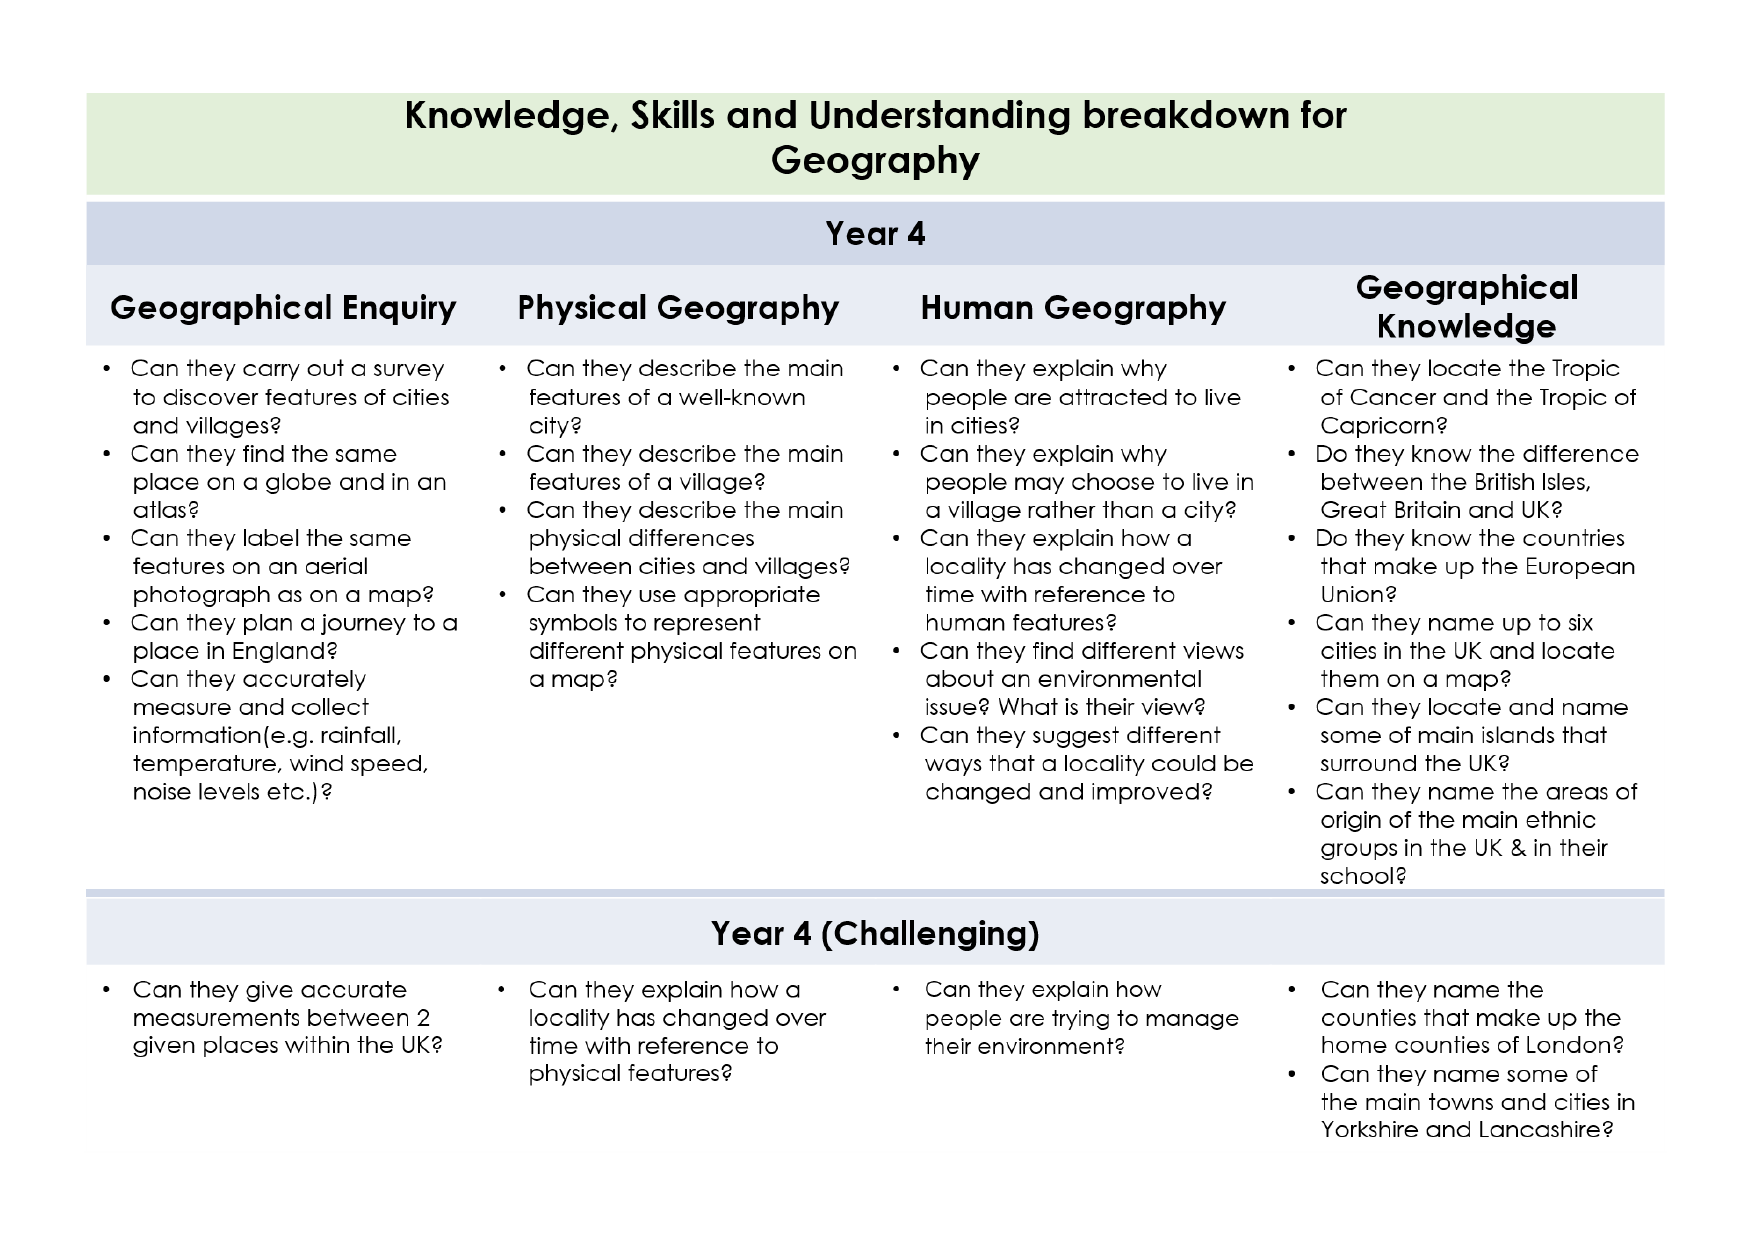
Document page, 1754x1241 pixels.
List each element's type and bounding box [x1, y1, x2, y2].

picture [75, 75, 1679, 1166]
